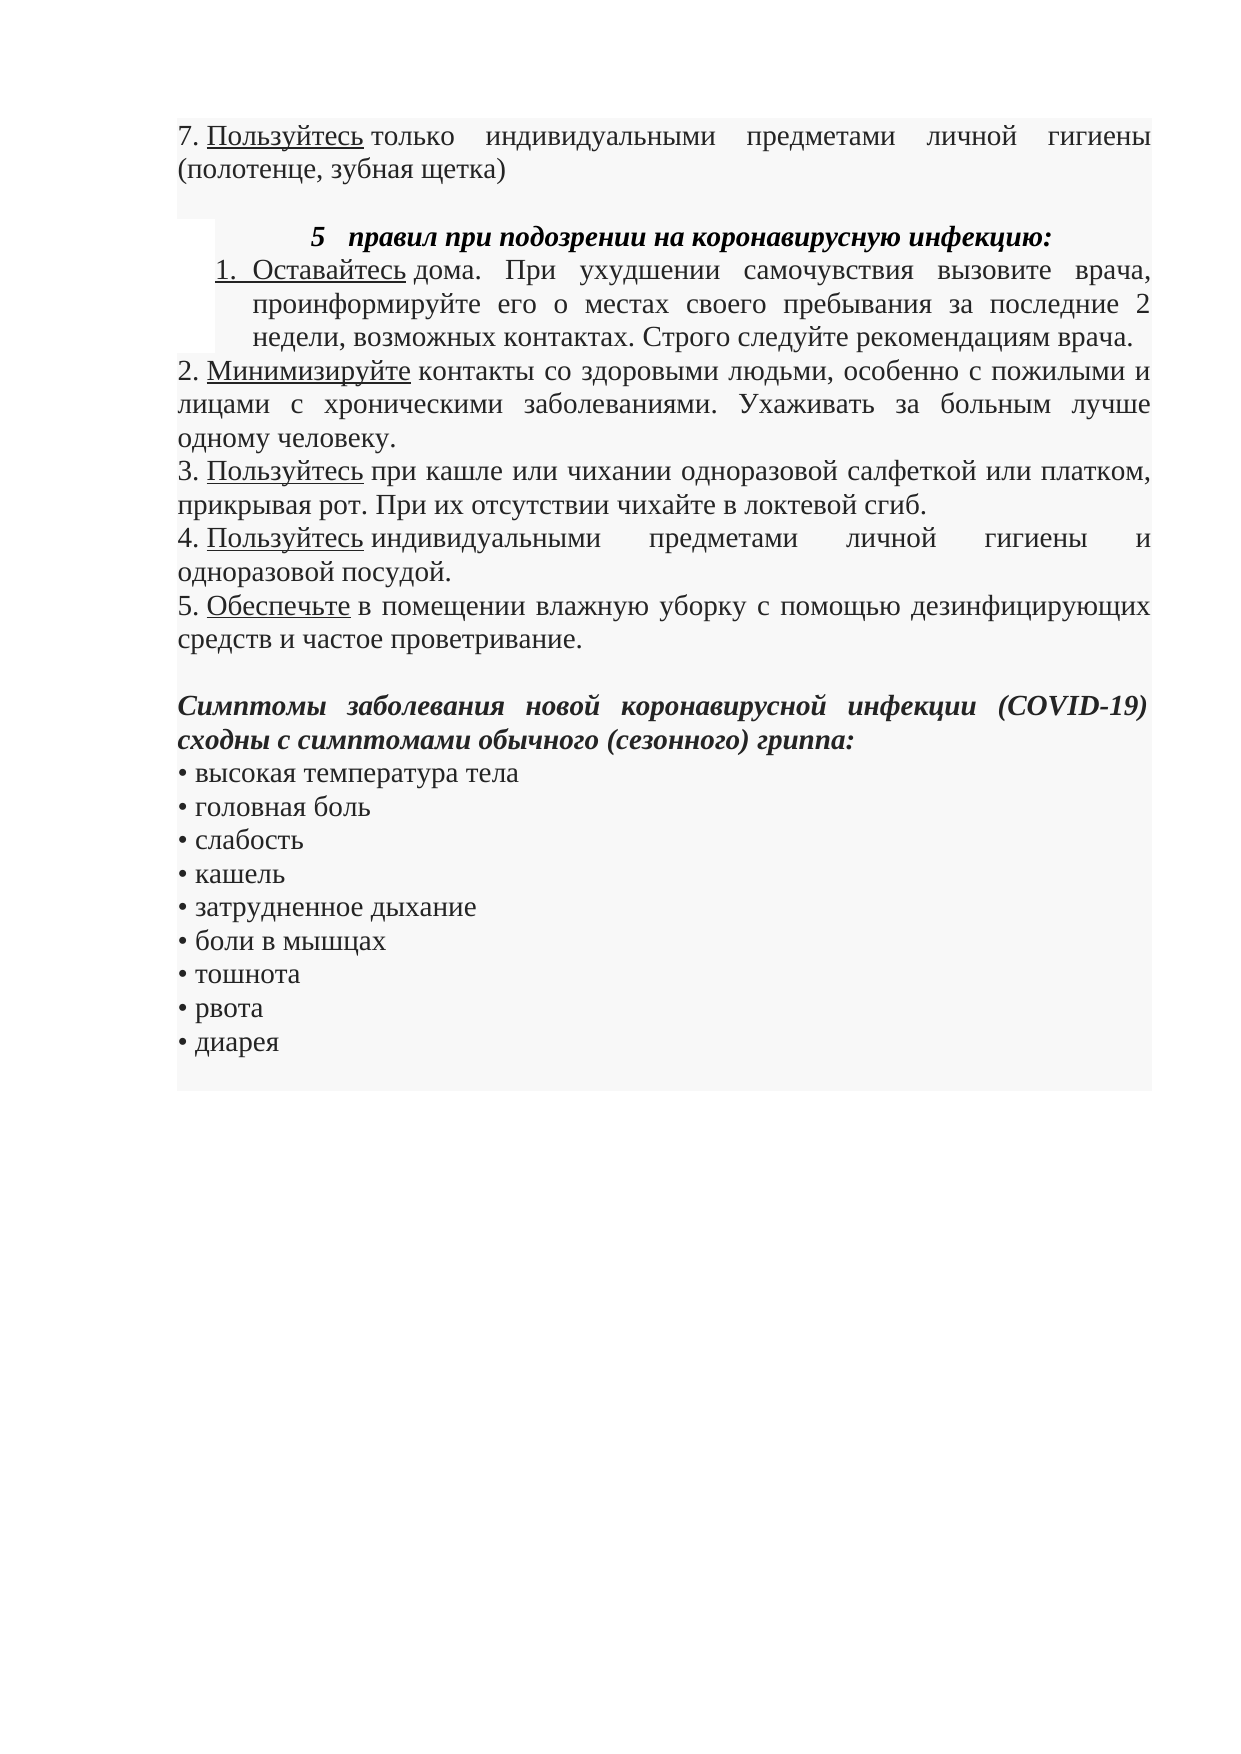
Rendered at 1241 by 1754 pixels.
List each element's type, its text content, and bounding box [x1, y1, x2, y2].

text • боли в мышцах [177, 923, 1152, 957]
text • диарея [177, 1024, 1152, 1057]
list правил при подозрении на коронавирусную инфекцию: [215, 219, 1152, 252]
text • слабость [177, 822, 1152, 856]
text 4. Пользуйтесь индивидуальными предметами личной гигиены и одноразовой посудой. [177, 521, 1152, 588]
text • рвота [177, 990, 1152, 1024]
text • тошнота [177, 957, 1152, 990]
text • головная боль [177, 789, 1152, 822]
text 5. Обеспечьте в помещении влажную уборку с помощью дезинфицирующих средств и частое проветривание. [177, 588, 1152, 655]
text • затрудненное дыхание [177, 889, 1152, 923]
list Оставайтесь дома. При ухудшении самочувствия вызовите врача, проинформируйте его о местах своего пребывания за последние 2 недели, возможных контактах. Строго следуйте рекомендациям врача. [215, 252, 1152, 353]
text Симптомы заболевания новой коронавирусной инфекции (COVID-19) сходны с симптомами обычного (сезонного) гриппа: [177, 688, 1152, 755]
text 7. Пользуйтесь только индивидуальными предметами личной гигиены (полотенце, зубная щетка) [177, 118, 1152, 185]
text • высокая температура тела [177, 755, 1152, 789]
text 3. Пользуйтесь при кашле или чихании одноразовой салфеткой или платком, прикрывая рот. При их отсутствии чихайте в локтевой сгиб. [177, 453, 1152, 521]
text 2. Минимизируйте контакты со здоровыми людьми, особенно с пожилыми и лицами с хроническими заболеваниями. Ухаживать за больным лучше одному человеку. [177, 353, 1152, 453]
text • кашель [177, 856, 1152, 889]
